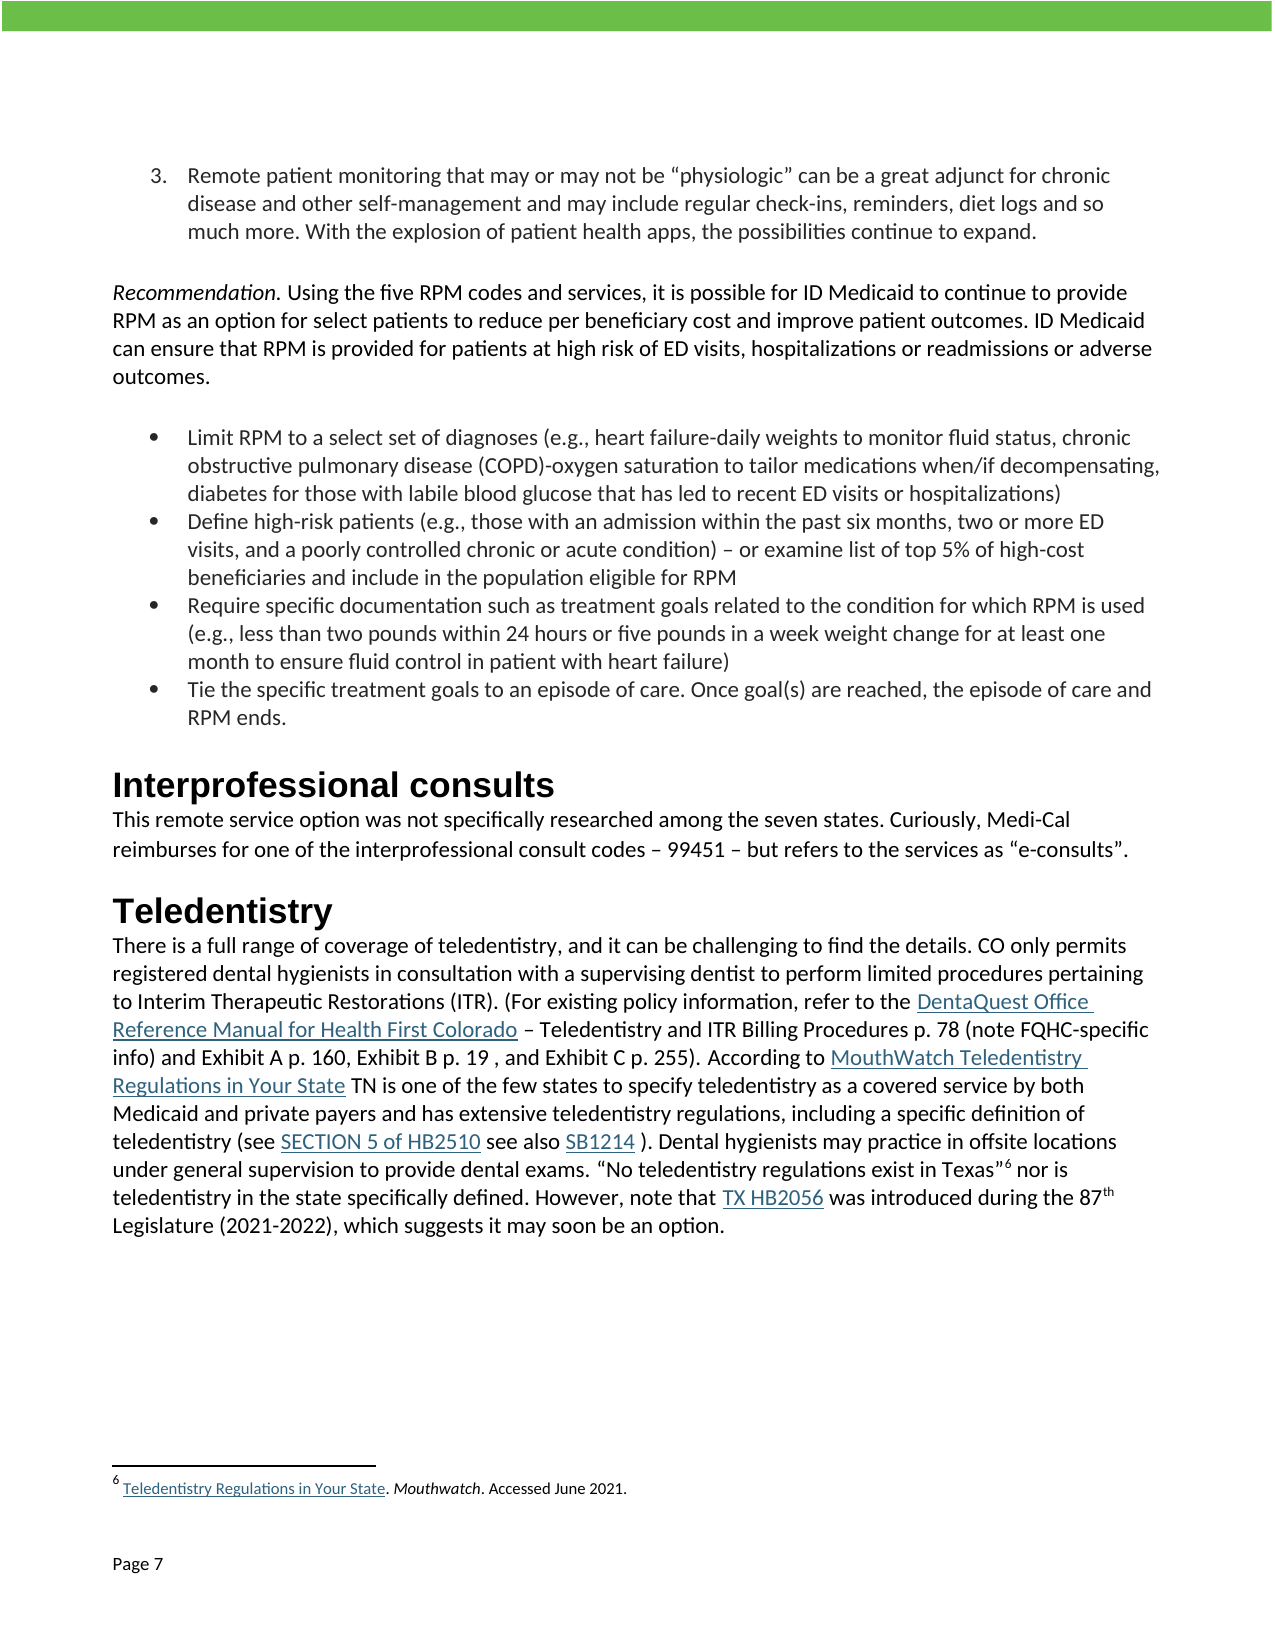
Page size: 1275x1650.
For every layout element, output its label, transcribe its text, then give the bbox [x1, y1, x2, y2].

list Limit RPM to a select set of diagnoses (e.g., heart failure-daily weights to monitor fluid status, chronic obstructive pulmonary disease (COPD)-oxygen saturation to tailor medications when/if decompensating, diabetes for those with labile blood glucose that has led to recent ED visits or hospitalizations) [150, 423, 1162, 507]
subtitle Teledentistry [112, 891, 1162, 931]
text There is a full range of coverage of teledentistry, and it can be challenging to find the details. CO only permits registered dental hygienists in consultation with a supervising dentist to perform limited procedures pertaining to Interim Therapeutic Restorations (ITR). (For existing policy information, refer to the DentaQuest Office Reference Manual for Health First Colorado – Teledentistry and ITR Billing Procedures p. 78 (note FQHC-specific info) and Exhibit A p. 160, Exhibit B p. 19 , and Exhibit C p. 255). According to MouthWatch Teledentistry Regulations in Your State TN is one of the few states to specify teledentistry as a covered service by both Medicaid and private payers and has extensive teledentistry regulations, including a specific definition of teledentistry (see SECTION 5 of HB2510 see also SB1214 ). Dental hygienists may practice in offsite locations under general supervision to provide dental exams. “No teledentistry regulations exist in Texas” nor is teledentistry in the state specifically defined. However, note that TX HB2056 was introduced during the 87th Legislature (2021-2022), which suggests it may soon be an option. [112, 931, 1162, 1239]
list Define high-risk patients (e.g., those with an admission within the past six months, two or more ED visits, and a poorly controlled chronic or acute condition) – or examine list of top 5% of high-cost beneficiaries and include in the population eligible for RPM [150, 507, 1162, 591]
subtitle Interprofessional consults [112, 764, 1162, 805]
list Tie the specific treatment goals to an episode of care. Once goal(s) are reached, the episode of care and RPM ends. [150, 675, 1162, 731]
picture [0, 1, 1271, 36]
text This remote service option was not specifically researched among the seven states. Curiously, Medi-Cal reimburses for one of the interprofessional consult codes – 99451 – but refers to the services as “e-consults”. [112, 805, 1162, 863]
list Remote patient monitoring that may or may not be “physiologic” can be a great adjunct for chronic disease and other self-management and may include regular check-ins, reminders, diet logs and so much more. With the explosion of patient health apps, the possibilities continue to expand. [150, 161, 1162, 245]
list Require specific documentation such as treatment goals related to the condition for which RPM is used (e.g., less than two pounds within 24 hours or five pounds in a week weight change for at least one month to ensure fluid control in patient with heart failure) [150, 591, 1162, 675]
text Recommendation. Using the five RPM codes and services, it is possible for ID Medicaid to continue to provide RPM as an option for select patients to reduce per beneficiary cost and improve patient outcomes. ID Medicaid can ensure that RPM is provided for patients at high risk of ED visits, hospitalizations or readmissions or adverse outcomes. [112, 278, 1162, 390]
